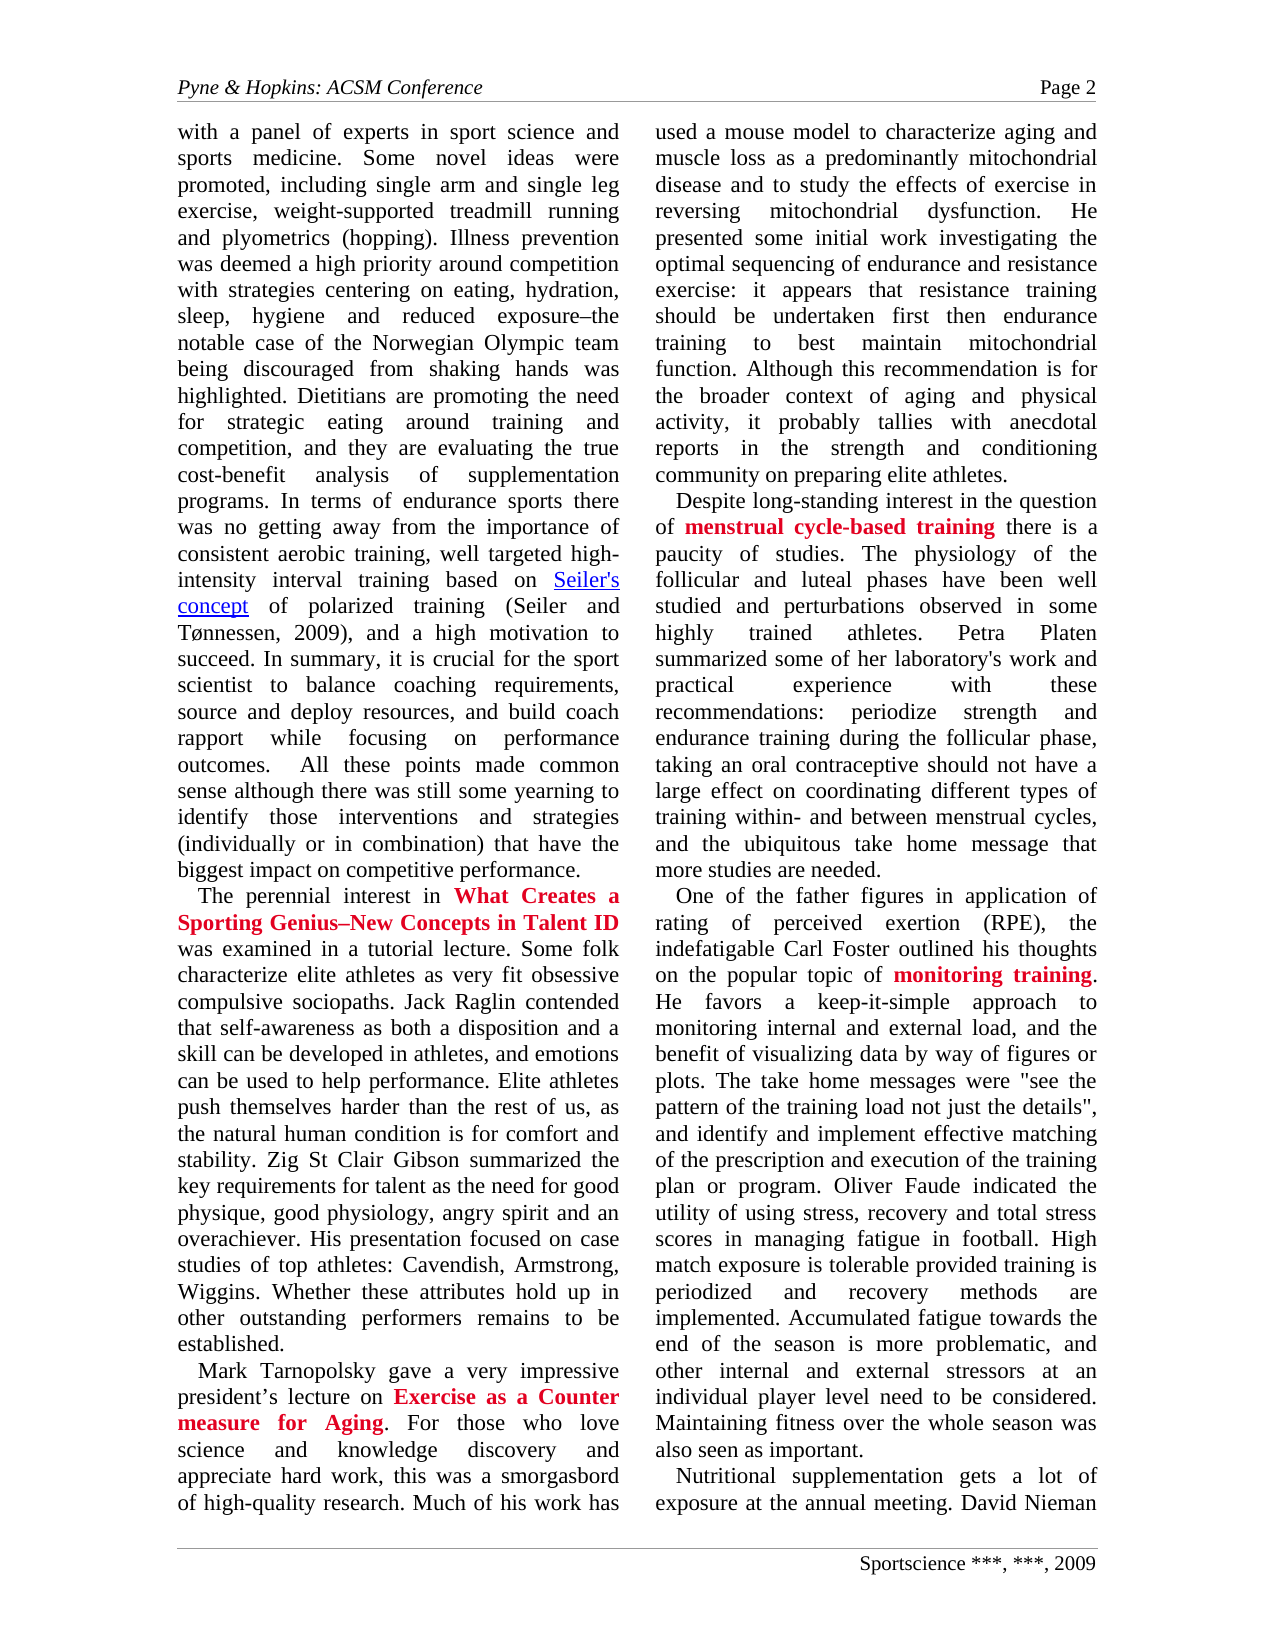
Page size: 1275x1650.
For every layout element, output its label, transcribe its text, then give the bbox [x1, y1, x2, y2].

text Mark Tarnopolsky gave a very impressive president’s lecture on Exercise as a Counter measure for Aging. For those who love science and knowledge discovery and appreciate hard work, this was a smorgasbord of high-quality research. Much of his work has used a mouse model to characterize aging and muscle loss as a predominantly mitochondrial disease and to study the effects of exercise in reversing mitochondrial dysfunction. He presented some initial work investigating the optimal sequencing of endurance and resistance exercise: it appears that resistance training should be undertaken first then endurance training to best maintain mitochondrial function. Although this recommendation is for the broader context of aging and physical activity, it probably tallies with anecdotal reports in the strength and conditioning community on preparing elite athletes. [177, 1357, 620, 1515]
text Despite long-standing interest in the question of menstrual cycle-based training there is a paucity of studies. The physiology of the follicular and luteal phases have been well studied and perturbations observed in some highly trained athletes. Petra Platen summarized some of her laboratory's work and practical experience with these recommendations: periodize strength and endurance training during the follicular phase, taking an oral contraceptive should not have a large effect on coordinating different types of training within- and between menstrual cycles, and the ubiquitous take home message that more studies are needed. [655, 487, 1098, 882]
text One of the father figures in application of rating of perceived exertion (RPE), the indefatigable Carl Foster outlined his thoughts on the popular topic of monitoring training. He favors a keep-it-simple approach to monitoring internal and external load, and the benefit of visualizing data by way of figures or plots. The take home messages were "see the pattern of the training load not just the details", and identify and implement effective matching of the prescription and execution of the training plan or program. Oliver Faude indicated the utility of using stress, recovery and total stress scores in managing fatigue in football. High match exposure is tolerable provided training is periodized and recovery methods are implemented. Accumulated fatigue towards the end of the season is more problematic, and other internal and external stressors at an individual player level need to be considered. Maintaining fitness over the whole season was also seen as important. [655, 882, 1098, 1462]
text Mark Tarnopolsky gave a very impressive president’s lecture on Exercise as a Counter measure for Aging. For those who love science and knowledge discovery and appreciate hard work, this was a smorgasbord of high-quality research. Much of his work has used a mouse model to characterize aging and muscle loss as a predominantly mitochondrial disease and to study the effects of exercise in reversing mitochondrial dysfunction. He presented some initial work investigating the optimal sequencing of endurance and resistance exercise: it appears that resistance training should be undertaken first then endurance training to best maintain mitochondrial function. Although this recommendation is for the broader context of aging and physical activity, it probably tallies with anecdotal reports in the strength and conditioning community on preparing elite athletes. [655, 118, 1098, 487]
text The perennial interest in What Creates a Sporting Genius–New Concepts in Talent ID was examined in a tutorial lecture. Some folk characterize elite athletes as very fit obsessive compulsive sociopaths. Jack Raglin contended that self-awareness as both a disposition and a skill can be developed in athletes, and emotions can be used to help performance. Elite athletes push themselves harder than the rest of us, as the natural human condition is for comfort and stability. Zig St Clair Gibson summarized the key requirements for talent as the need for good physique, good physiology, angry spirit and an overachiever. His presentation focused on case studies of top athletes: Cavendish, Armstrong, Wiggins. Whether these attributes hold up in other outstanding performers remains to be established. [177, 882, 620, 1357]
